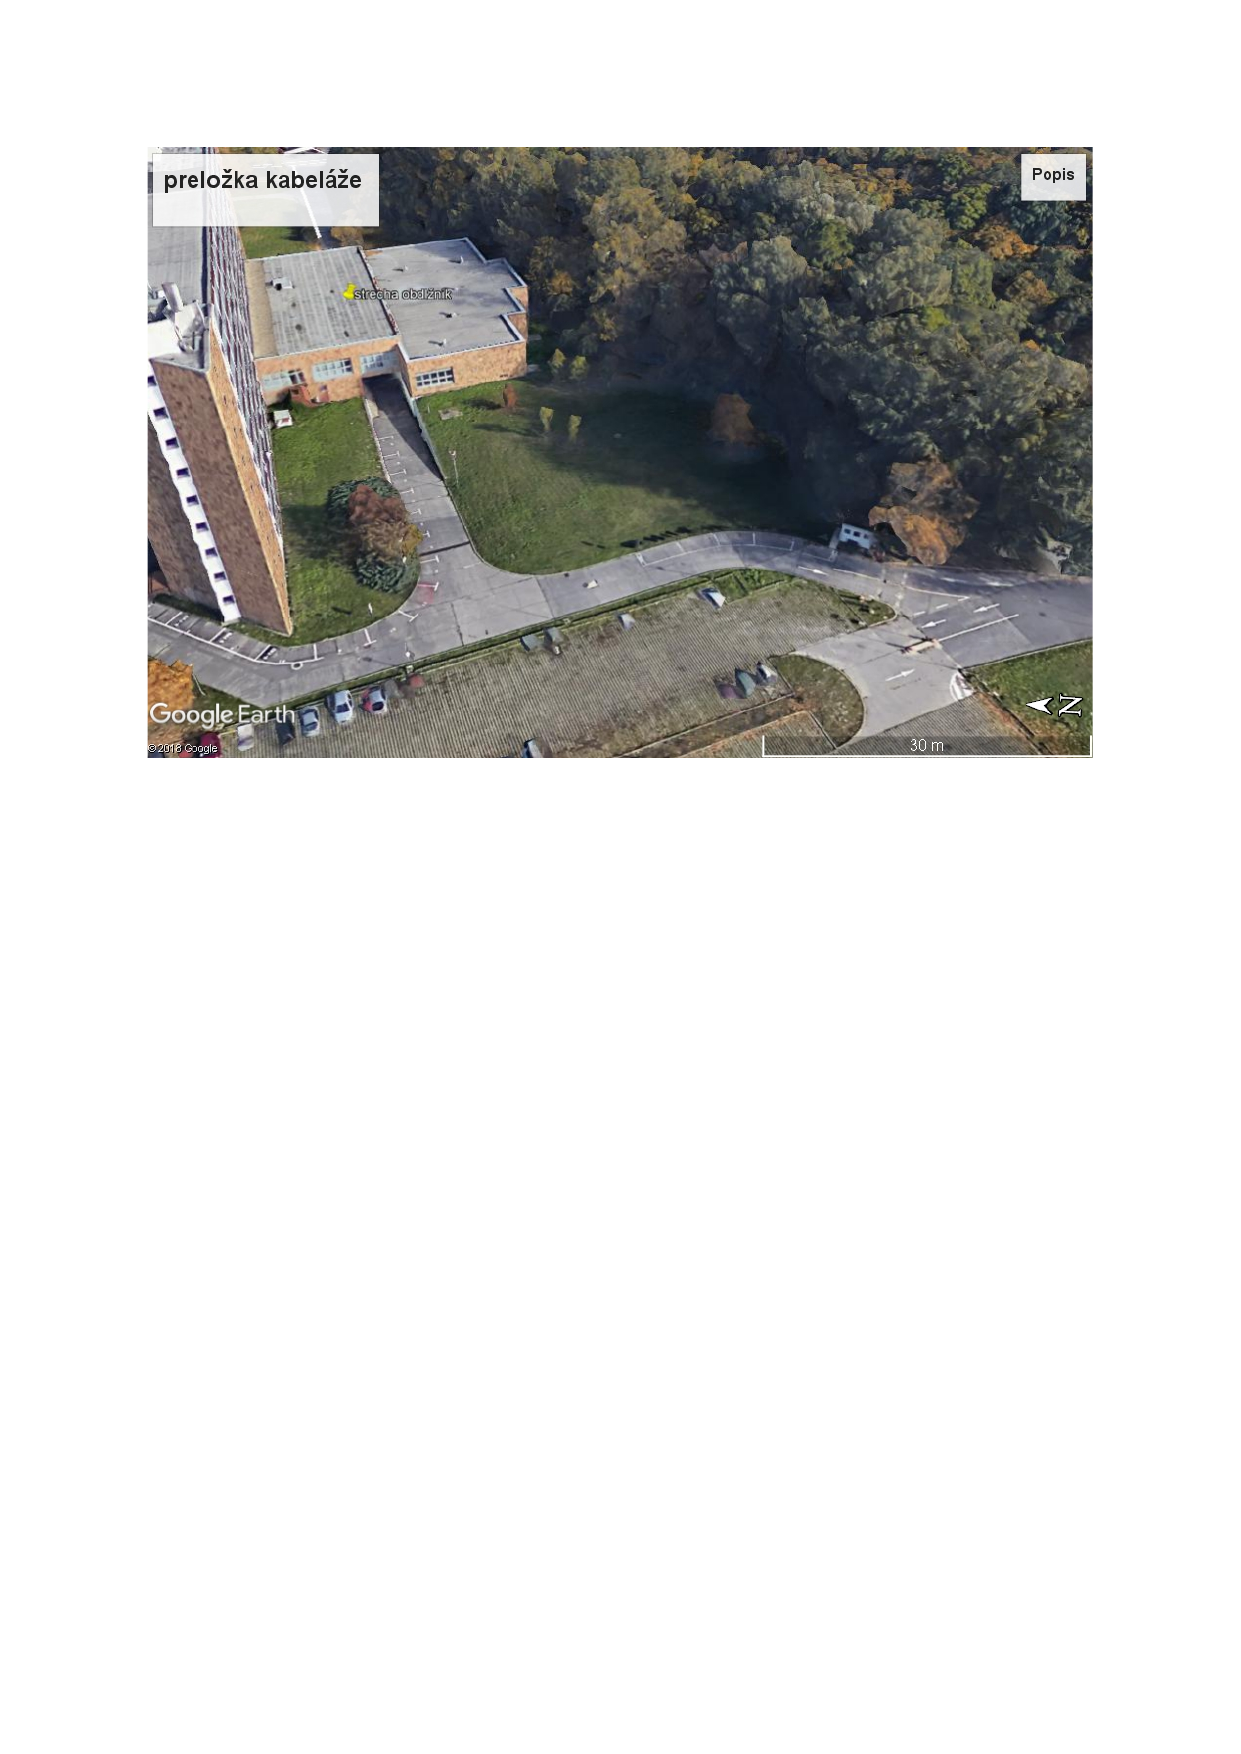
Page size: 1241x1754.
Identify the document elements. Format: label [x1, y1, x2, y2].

picture [147, 147, 1093, 758]
